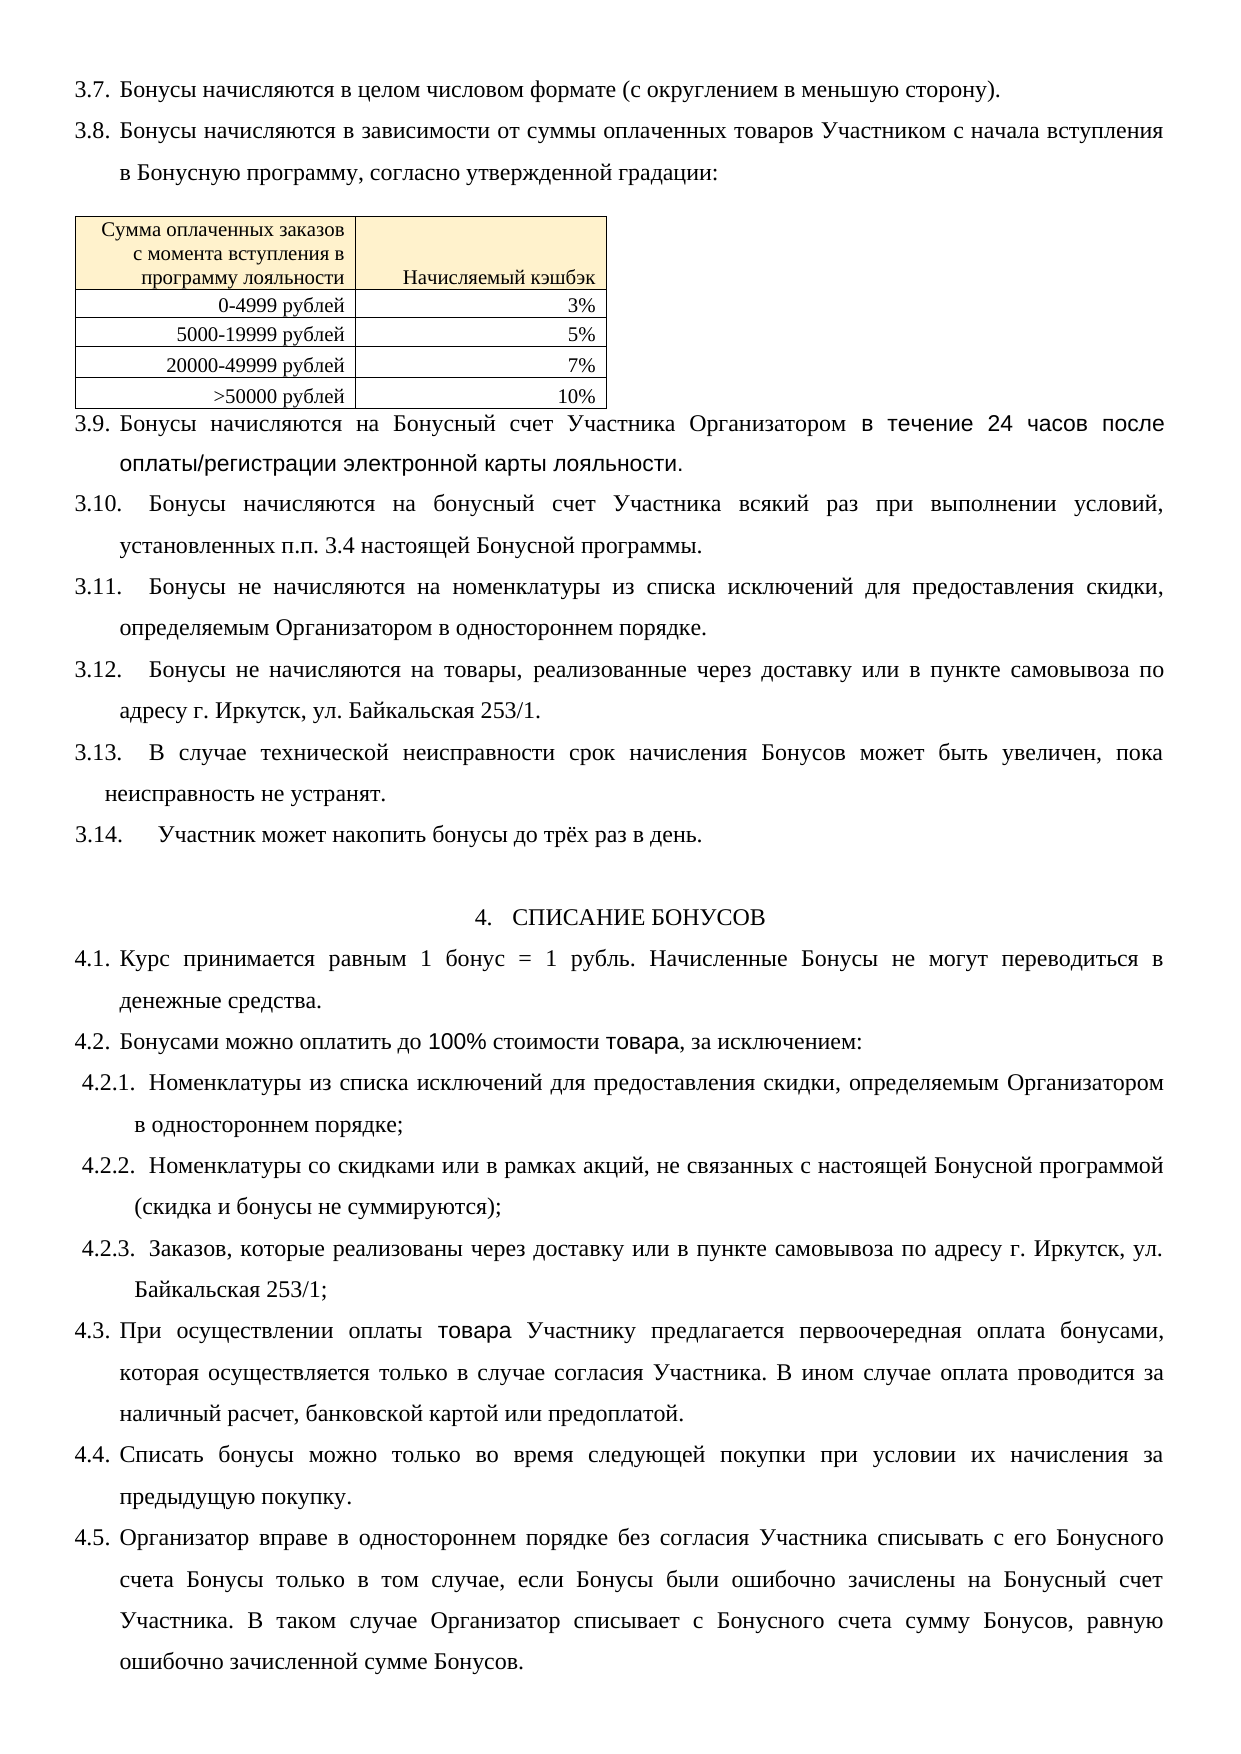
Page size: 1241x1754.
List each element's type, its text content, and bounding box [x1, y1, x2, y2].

table_cell 5000-19999 рублей [76, 318, 355, 346]
list Номенклатуры со скидками или в рамках акций, не связанных с настоящей Бонусной программой (скидка и бонусы не суммируются); [82, 1151, 1165, 1220]
table_cell 7% [356, 347, 606, 377]
list СПИСАНИЕ БОНУСОВ [75, 903, 1165, 931]
list Бонусы начисляются на бонусный счет Участника всякий раз при выполнении условий, установленных п.п. 3.4 настоящей Бонусной программы. [74, 489, 1165, 558]
table_cell 20000-49999 рублей [76, 347, 355, 377]
table_cell 3% [356, 290, 606, 317]
list В случае технической неисправности срок начисления Бонусов может быть увеличен, пока неисправность не устранят. [74, 737, 1165, 806]
table_cell >50000 рублей [76, 378, 355, 408]
list Бонусы не начисляются на номенклатуры из списка исключений для предоставления скидки, определяемым Организатором в одностороннем порядке. [74, 572, 1165, 641]
list Организатор вправе в одностороннем порядке без согласия Участника списывать с его Бонусного счета Бонусы только в том случае, если Бонусы были ошибочно зачислены на Бонусный счет Участника. В таком случае Организатор списывает с Бонусного счета сумму Бонусов, равную ошибочно зачисленной сумме Бонусов. [74, 1523, 1165, 1675]
table_header Начисляемый кэшбэк [356, 217, 606, 289]
list Номенклатуры из списка исключений для предоставления скидки, определяемым Организатором в одностороннем порядке; [82, 1068, 1165, 1137]
list Списать бонусы можно только во время следующей покупки при условии их начисления за предыдущую покупку. [74, 1441, 1165, 1509]
table_cell 0-4999 рублей [76, 290, 355, 317]
list Курс принимается равным 1 бонус = 1 рубль. Начисленные Бонусы не могут переводиться в денежные средства. [74, 944, 1165, 1013]
list Заказов, которые реализованы через доставку или в пункте самовывоза по адресу г. Иркутск, ул. Байкальская 253/1; [82, 1234, 1165, 1303]
list Бонусами можно оплатить до стоимости , за исключением: [74, 1027, 1165, 1054]
list Участник может накопить бонусы до трёх раз в день. [75, 820, 1165, 848]
table_header Сумма оплаченных заказов с момента вступления в программу лояльности [76, 217, 355, 289]
list Бонусы начисляются в зависимости от суммы оплаченных товаров Участником с начала вступления в Бонусную программу, согласно утвержденной градации: [74, 116, 1165, 185]
list При осуществлении оплаты Участнику предлагается первоочередная оплата бонусами, которая осуществляется только в случае согласия Участника. В ином случае оплата проводится за наличный расчет, банковской картой или предоплатой. [74, 1316, 1165, 1427]
list Бонусы начисляются в целом числовом формате (с округлением в меньшую сторону). [74, 75, 1165, 103]
table_cell 5% [356, 318, 606, 346]
table_cell 10% [356, 378, 606, 408]
list Бонусы начисляются на Бонусный счет Участника Организатором [74, 409, 1165, 476]
list Бонусы не начисляются на товары, реализованные через доставку или в пункте самовывоза по адресу г. Иркутск, ул. Байкальская 253/1. [74, 655, 1165, 724]
